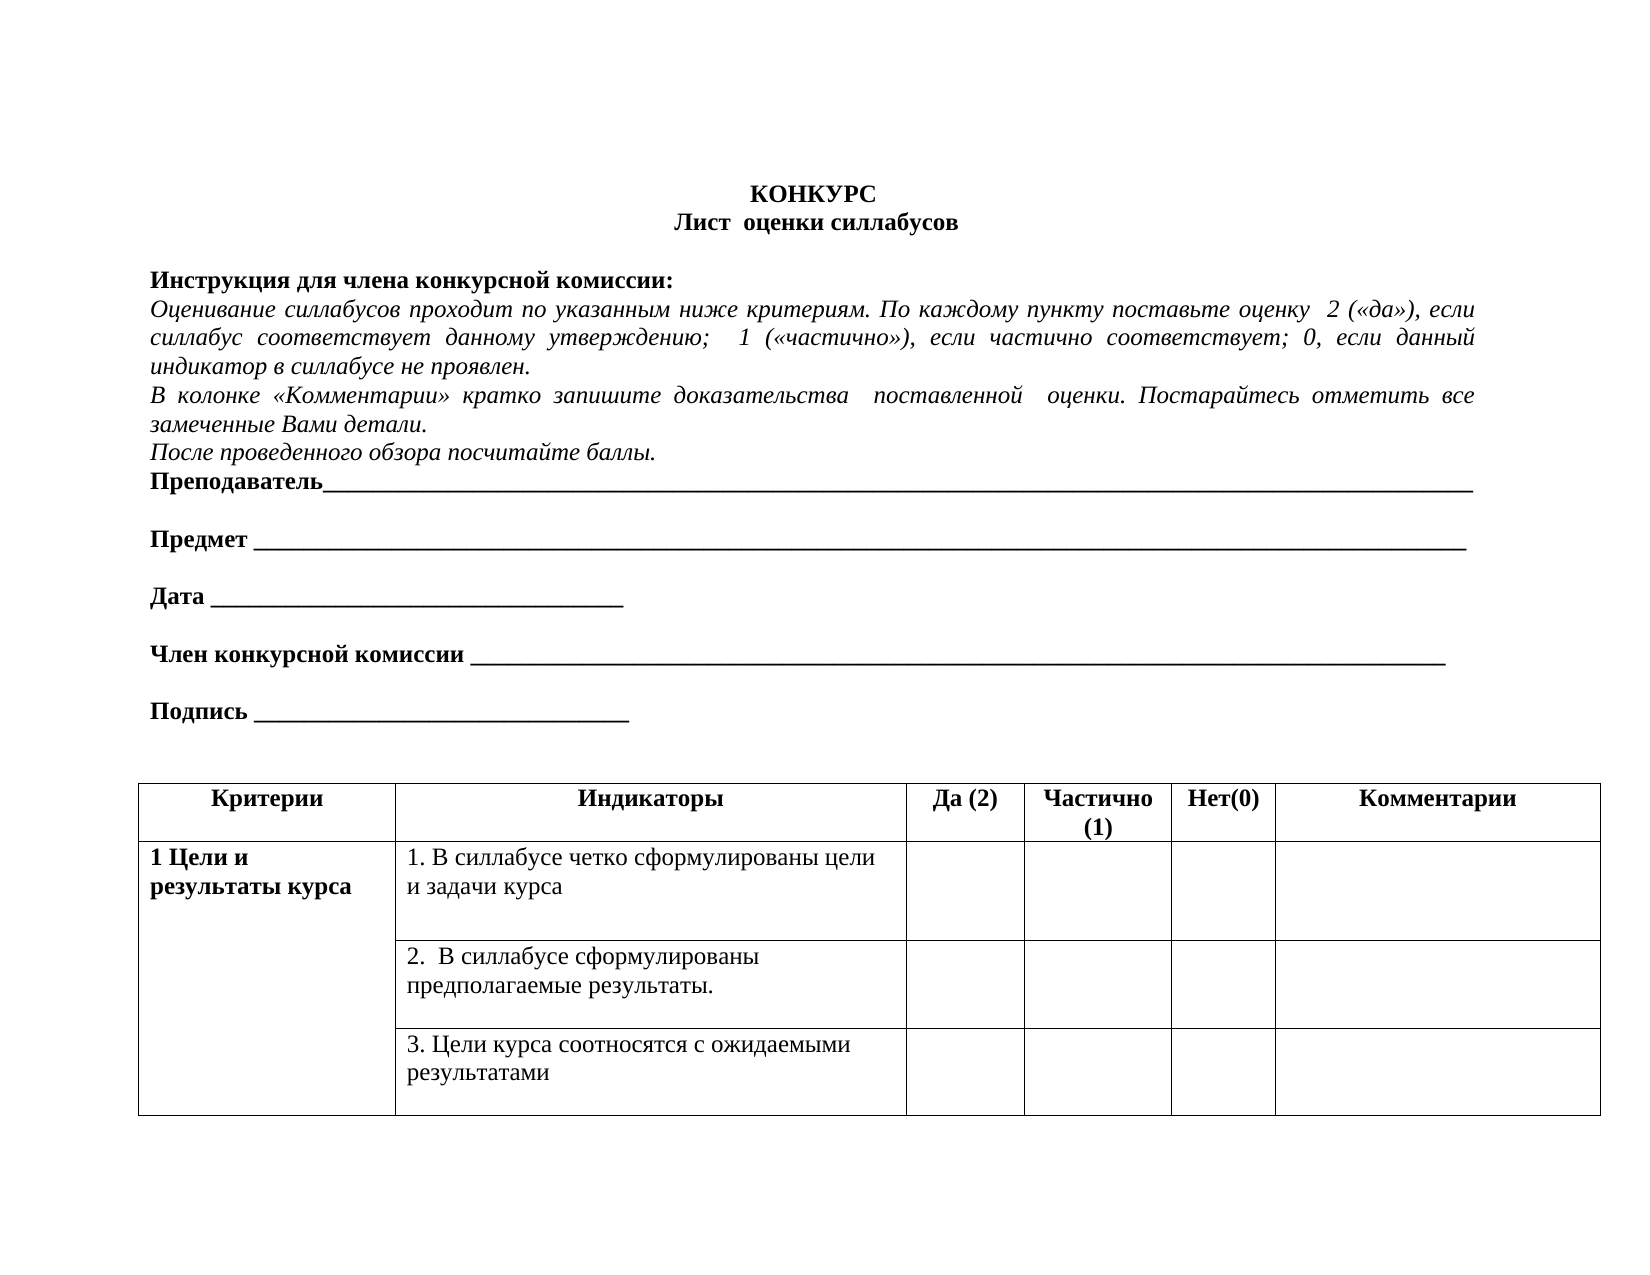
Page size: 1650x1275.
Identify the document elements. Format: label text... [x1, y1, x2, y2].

table_cell [1172, 842, 1275, 940]
table_cell [1172, 1029, 1275, 1115]
table_cell [1025, 1029, 1171, 1115]
text Лист оценки силлабусов [150, 207, 1477, 236]
text В колонке «Комментарии» кратко запишите доказательства поставленной оценки. Постарайтесь отметить все замеченные Вами детали. [150, 380, 1477, 437]
table_cell [1276, 842, 1600, 940]
table_cell 2. В силлабусе сформулированы предполагаемые результаты. [396, 941, 906, 1028]
table_cell [1172, 941, 1275, 1028]
table_header Частично (1) [1025, 784, 1171, 841]
table_cell [907, 1029, 1024, 1115]
table_header Да (2) [907, 784, 1024, 841]
table_cell [1276, 941, 1600, 1028]
text Инструкция для члена конкурсной комиссии: [150, 265, 1477, 294]
text Преподаватель____________________________________________________________________________________________ [150, 466, 1477, 495]
table_cell [907, 842, 1024, 940]
table_cell [907, 941, 1024, 1028]
table_cell 1. В силлабусе четко сформулированы цели и задачи курса [396, 842, 906, 940]
text Подпись ______________________________ [150, 696, 1477, 725]
text После проведенного обзора посчитайте баллы. [150, 437, 1477, 466]
table_header Критерии [139, 784, 395, 841]
table_header Нет(0) [1172, 784, 1275, 841]
text Предмет _________________________________________________________________________________________________ [150, 524, 1477, 552]
table_cell [1025, 842, 1171, 940]
text Оценивание силлабусов проходит по указанным ниже критериям. По каждому пункту поставьте оценку 2 («да»), если силлабус соответствует данному утверждению; 1 («частично»), если частично соответствует; 0, если данный индикатор в силлабусе не проявлен. [150, 294, 1477, 380]
table_cell 3. Цели курса соотносятся с ожидаемыми результатами [396, 1029, 906, 1115]
table_cell 1 Цели и результаты курса [139, 842, 395, 1115]
table_header Комментарии [1276, 784, 1600, 841]
text Член конкурсной комиссии ______________________________________________________________________________ [150, 639, 1477, 667]
table_header Индикаторы [396, 784, 906, 841]
text Дата _________________________________ [150, 581, 1477, 610]
table_cell [1025, 941, 1171, 1028]
table_cell [1276, 1029, 1600, 1115]
text КОНКУРС [150, 179, 1477, 207]
